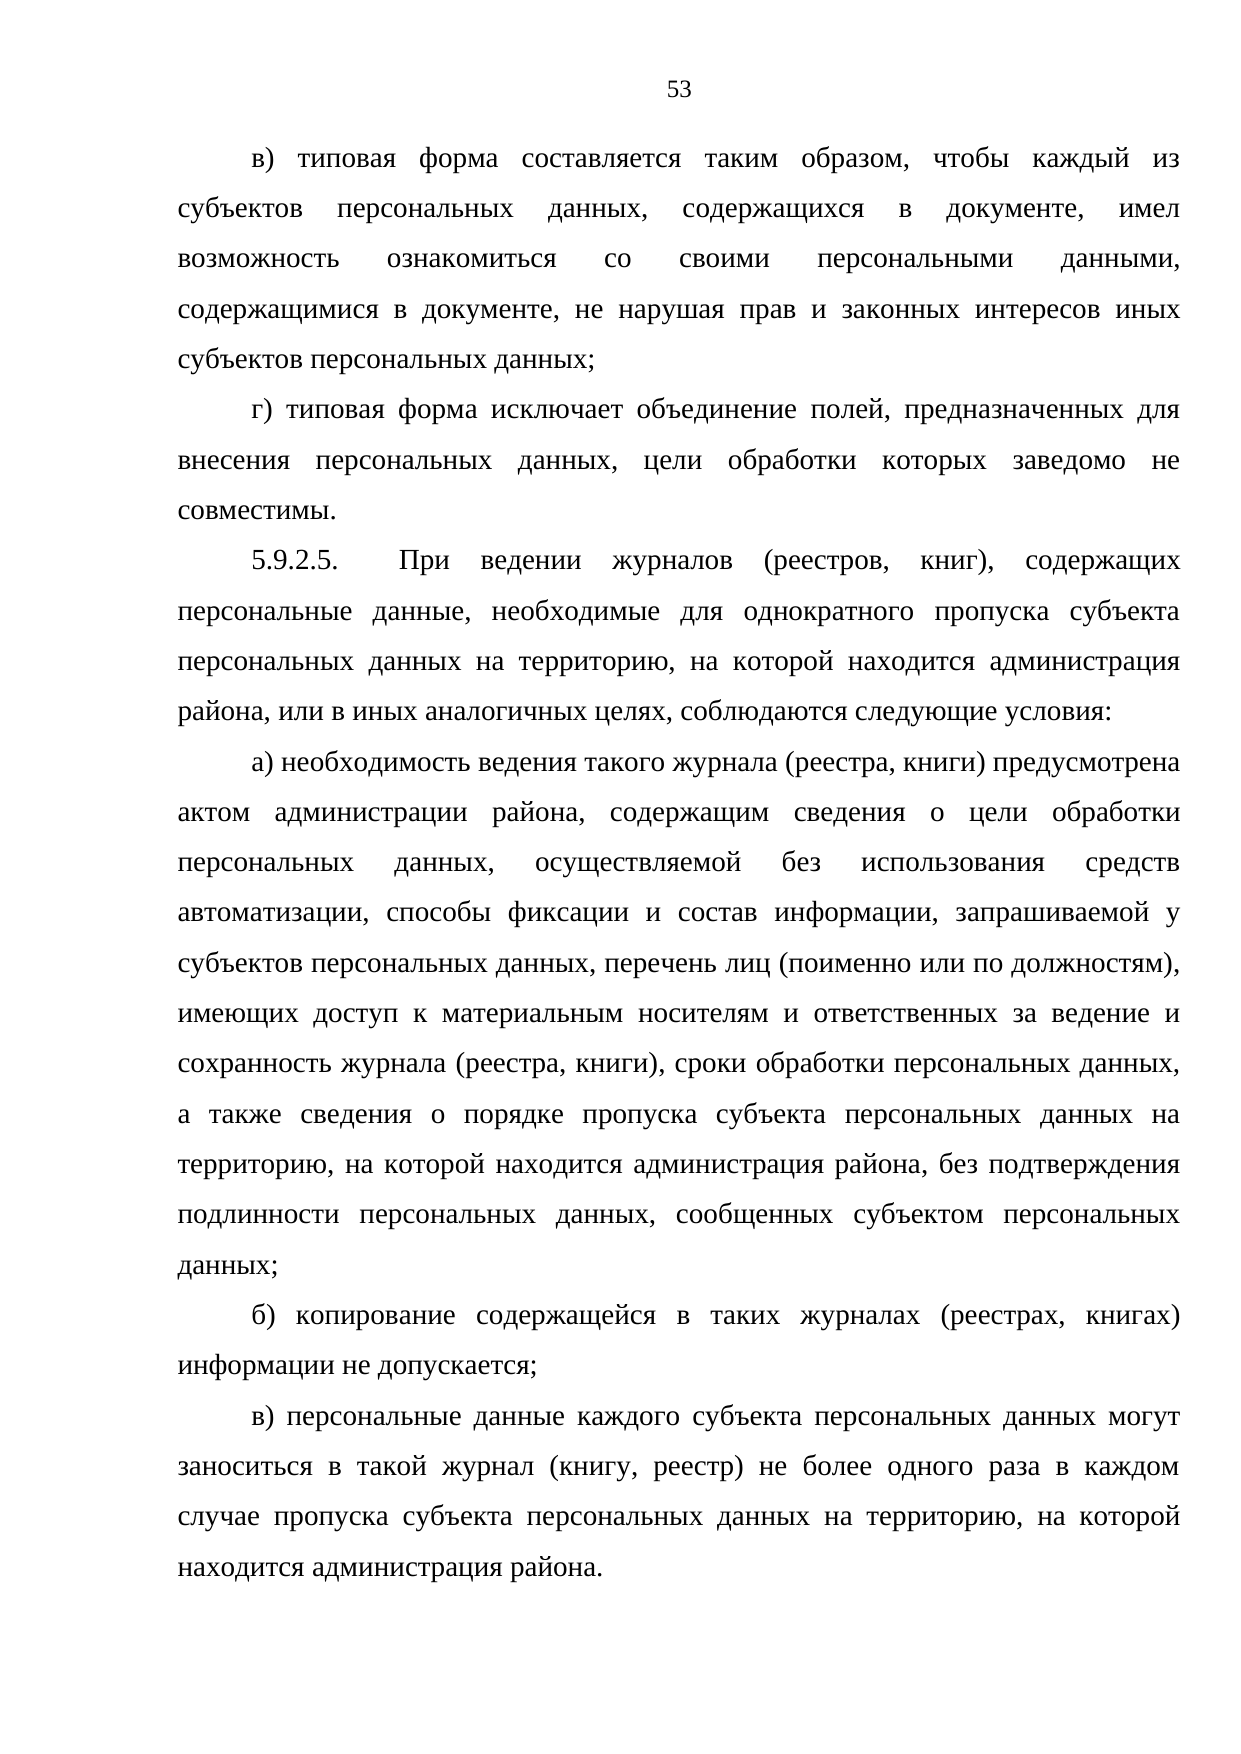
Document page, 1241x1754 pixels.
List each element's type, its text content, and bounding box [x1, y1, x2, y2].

list При ведении журналов (реестров, книг), содержащих персональные данные, необходимые для однократного пропуска субъекта персональных данных на территорию, на которой находится администрация района, или в иных аналогичных целях, соблюдаются следующие условия: [177, 542, 1181, 727]
text в) типовая форма составляется таким образом, чтобы каждый из субъектов персональных данных, содержащихся в документе, имел возможность ознакомиться со своими персональными данными, содержащимися в документе, не нарушая прав и законных интересов иных субъектов персональных данных; [177, 140, 1181, 375]
text а) необходимость ведения такого журнала (реестра, книги) предусмотрена актом администрации района, содержащим сведения о цели обработки персональных данных, осуществляемой без использования средств автоматизации, способы фиксации и состав информации, запрашиваемой у субъектов персональных данных, перечень лиц (поименно или по должностям), имеющих доступ к материальным носителям и ответственных за ведение и сохранность журнала (реестра, книги), сроки обработки персональных данных, а также сведения о порядке пропуска субъекта персональных данных на территорию, на которой находится администрация района, без подтверждения подлинности персональных данных, сообщенных субъектом персональных данных; [177, 744, 1181, 1280]
text б) копирование содержащейся в таких журналах (реестрах, книгах) информации не допускается; [177, 1297, 1181, 1381]
text в) персональные данные каждого субъекта персональных данных могут заноситься в такой журнал (книгу, реестр) не более одного раза в каждом случае пропуска субъекта персональных данных на территорию, на которой находится администрация района. [177, 1398, 1181, 1582]
text г) типовая форма исключает объединение полей, предназначенных для внесения персональных данных, цели обработки которых заведомо не совместимы. [177, 391, 1181, 526]
